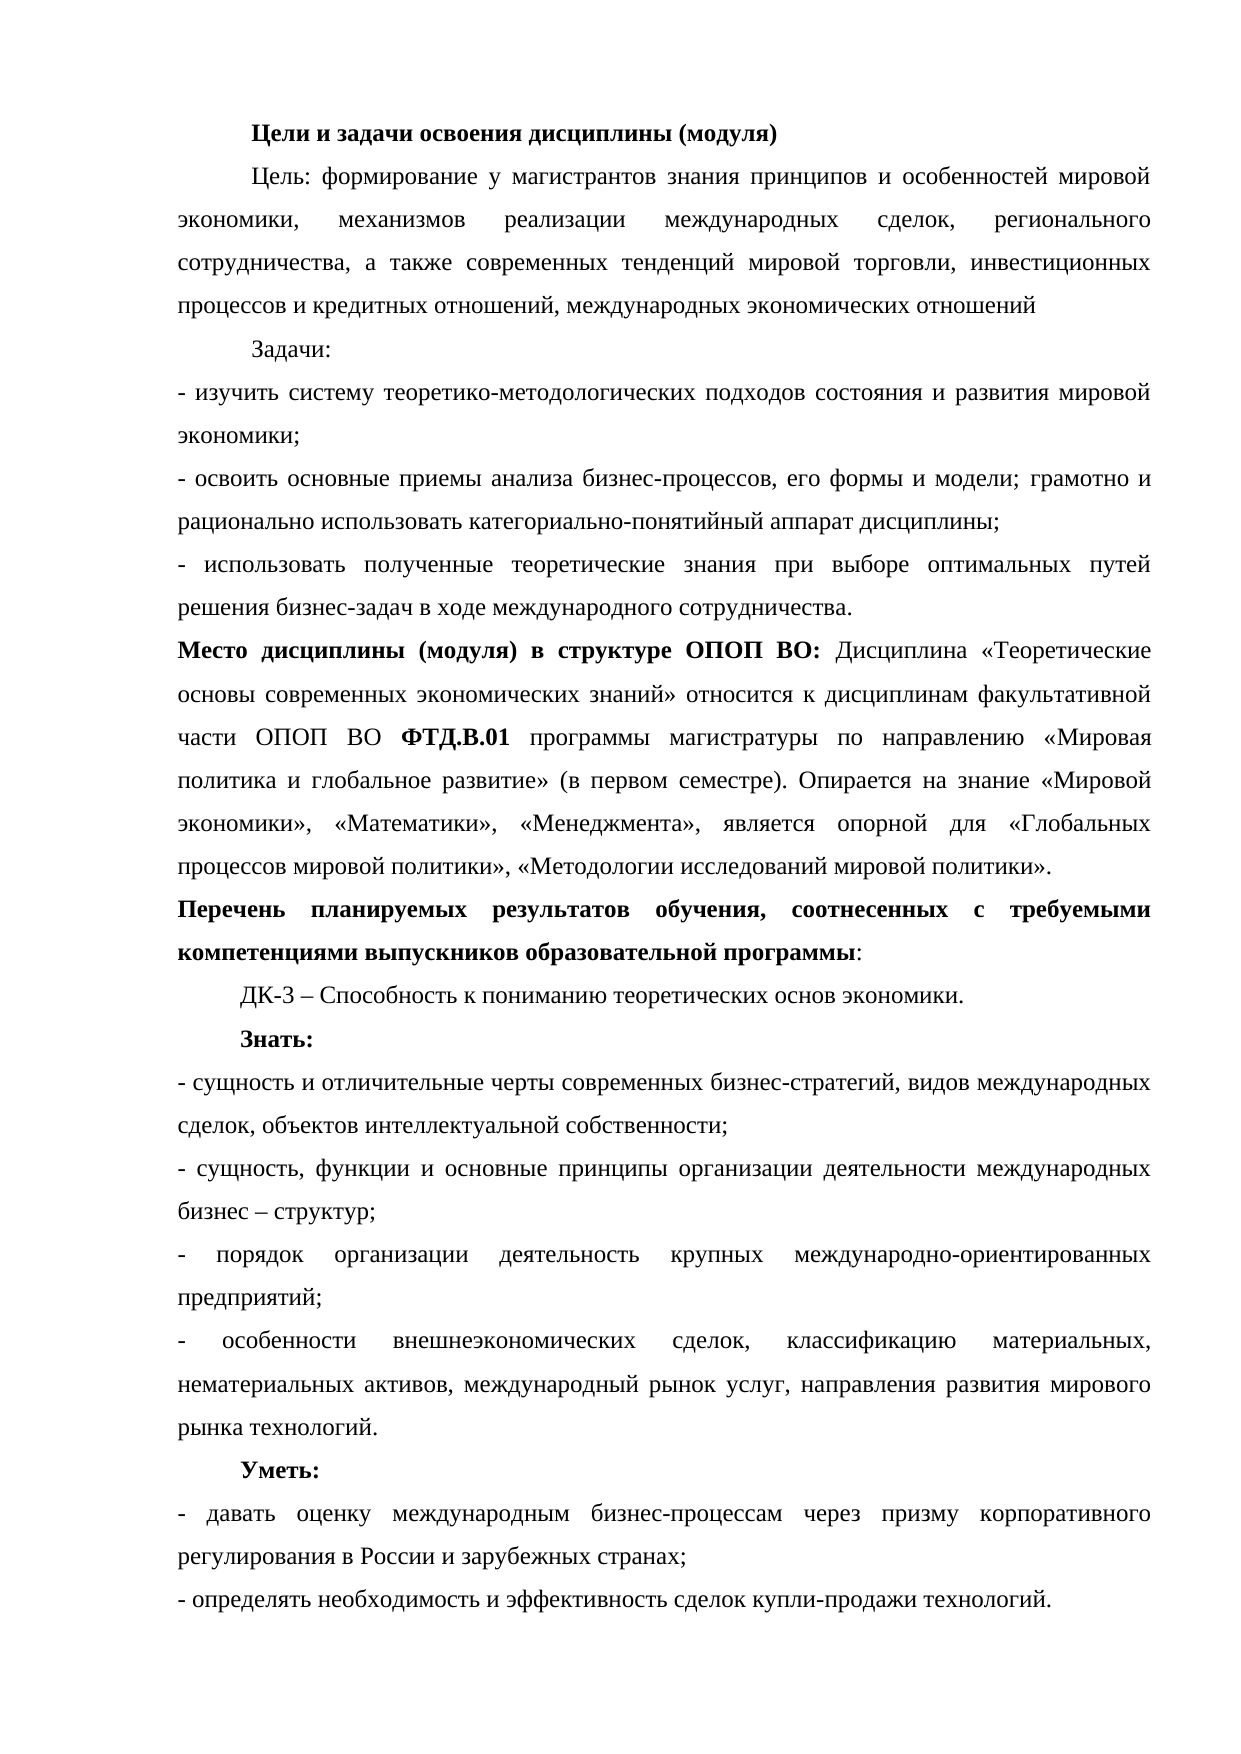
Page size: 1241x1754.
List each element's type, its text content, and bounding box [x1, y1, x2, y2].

text - сущность, функции и основные принципы организации деятельности международных бизнес – структур; [177, 1153, 1152, 1225]
text - порядок организации деятельность крупных международно-ориентированных предприятий; [177, 1239, 1152, 1311]
text ДК-3 – Способность к пониманию теоретических основ экономики. [177, 981, 1152, 1009]
text - определять необходимость и эффективность сделок купли-продажи технологий. [177, 1584, 1152, 1613]
text - использовать полученные теоретические знания при выборе оптимальных путей решения бизнес-задач в ходе международного сотрудничества. [177, 549, 1152, 621]
text - освоить основные приемы анализа бизнес-процессов, его формы и модели; грамотно и рационально использовать категориально-понятийный аппарат дисциплины; [177, 463, 1152, 535]
text Знать: [177, 1024, 1152, 1052]
text - изучить систему теоретико-методологических подходов состояния и развития мировой экономики; [177, 377, 1152, 449]
text - сущность и отличительные черты современных бизнес-стратегий, видов международных сделок, объектов интеллектуальной собственности; [177, 1067, 1152, 1139]
text Цель: формирование у магистрантов знания принципов и особенностей мировой экономики, механизмов реализации международных сделок, регионального сотрудничества, а также современных тенденций мировой торговли, инвестиционных процессов и кредитных отношений, международных экономических отношений [177, 161, 1152, 319]
text Задачи: [177, 334, 1152, 362]
text Перечень планируемых результатов обучения, соотнесенных с требуемыми компетенциями выпускников образовательной программы: [177, 894, 1152, 966]
text Цели и задачи освоения дисциплины (модуля) [177, 118, 1152, 147]
text - давать оценку международным бизнес-процессам через призму корпоративного регулирования в России и зарубежных странах; [177, 1498, 1152, 1570]
text Уметь: [177, 1455, 1152, 1484]
text - особенности внешнеэкономических сделок, классификацию материальных, нематериальных активов, международный рынок услуг, направления развития мирового рынка технологий. [177, 1326, 1152, 1441]
text Место дисциплины (модуля) в структуре ОПОП ВО: Дисциплина «Теоретические основы современных экономических знаний» относится к дисциплинам факультативной части ОПОП ВО ФТД.В.01 программы магистратуры по направлению «Мировая политика и глобальное развитие» (в первом семестре). Опирается на знание «Мировой экономики», «Математики», «Менеджмента», является опорной для «Глобальных процессов мировой политики», «Методологии исследований мировой политики». [177, 636, 1152, 880]
